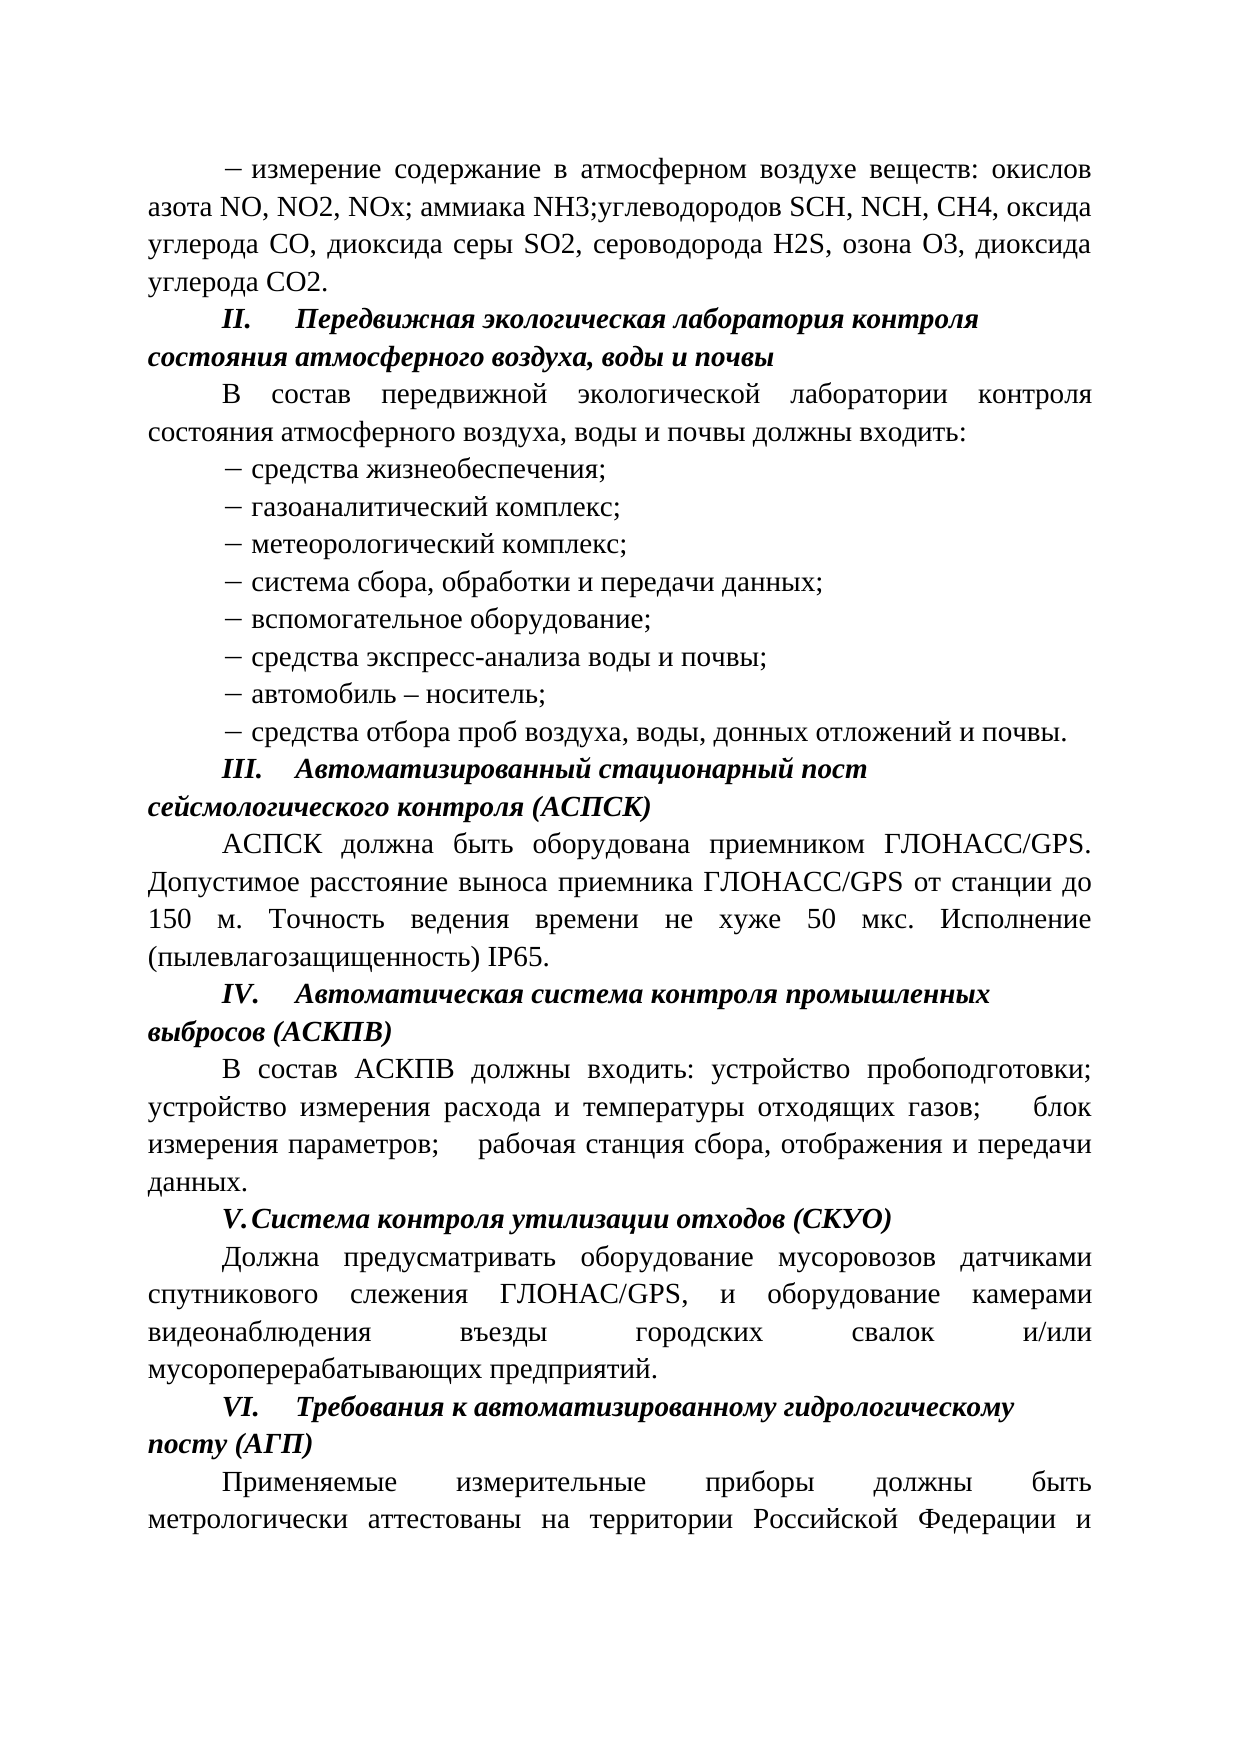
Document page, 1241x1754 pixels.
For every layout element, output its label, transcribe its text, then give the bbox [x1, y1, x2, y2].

list газоаналитический комплекс; [148, 485, 1092, 523]
list система сбора, обработки и передачи данных; [148, 560, 1092, 598]
list вспомогательное оборудование; [148, 598, 1092, 635]
list средства отбора проб воздуха, воды, донных отложений и почвы. [148, 710, 1092, 748]
text АСПСК должна быть оборудована приемником ГЛОНАСС/GPS. Допустимое расстояние выноса приемника ГЛОНАСС/GPS от станции до 150 м. Точность ведения времени не хуже 50 мкс. Исполнение (пылевлагозащищенность) IP65. [148, 823, 1092, 973]
subtitle Требования к автоматизированному гидрологическому посту (АГП) [148, 1385, 1092, 1460]
text Должна предусматривать оборудование мусоровозов датчиками спутникового слежения ГЛОНАС/GPS, и оборудование камерами видеонаблюдения въезды городских свалок и/или мусороперерабатывающих предприятий. [148, 1235, 1092, 1385]
subtitle Автоматическая система контроля промышленных выбросов (АСКПВ) [148, 973, 1092, 1048]
subtitle Передвижная экологическая лаборатория контроля состояния атмосферного воздуха, воды и почвы [148, 298, 1092, 373]
list метеорологический комплекс; [148, 523, 1092, 560]
subtitle Автоматизированный стационарный пост сейсмологического контроля (АСПСК) [148, 748, 1092, 823]
list средства жизнеобеспечения; [148, 448, 1092, 485]
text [148, 1460, 1092, 1535]
text В состав передвижной экологической лаборатории контроля состояния атмосферного воздуха, воды и почвы должны входить: [148, 373, 1092, 448]
text В состав АСКПВ должны входить: устройство пробоподготовки; устройство измерения расхода и температуры отходящих газов; блок измерения параметров; рабочая станция сбора, отображения и передачи данных. [148, 1048, 1092, 1198]
list измерение содержание в атмосферном воздухе веществ: окислов азота NO, NO2, NOx; аммиака NН3;углеводородов SCH, NCH, СН4, оксида углерода СО, диоксида серы SO2, сероводорода H2S, озона О3, диоксида углерода СО2. [148, 148, 1092, 298]
subtitle Система контроля утилизации отходов (СКУО) [148, 1198, 1092, 1235]
list автомобиль – носитель; [148, 673, 1092, 710]
list средства экспресс-анализа воды и почвы; [148, 635, 1092, 673]
